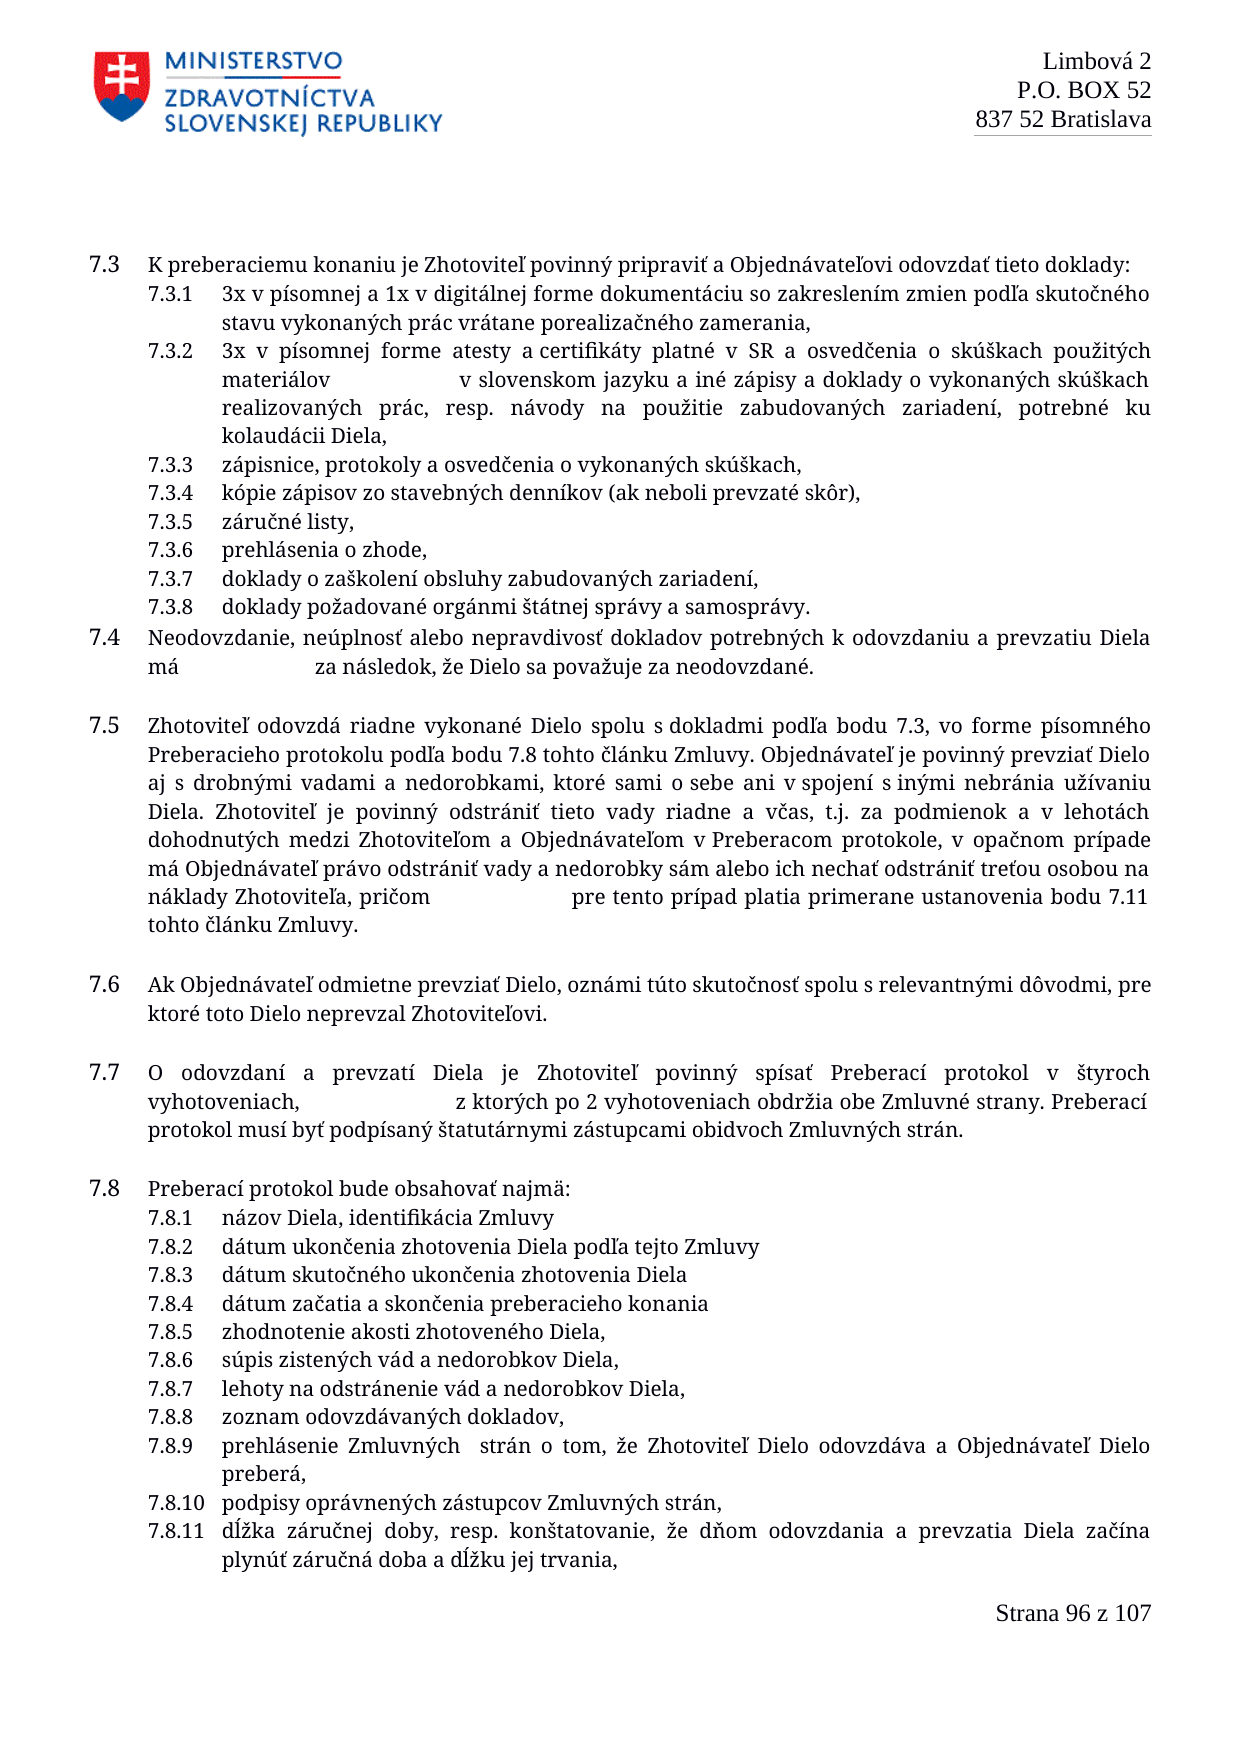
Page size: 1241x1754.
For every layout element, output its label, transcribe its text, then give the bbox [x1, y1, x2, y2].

list Preberací protokol bude obsahovať najmä: [89, 1172, 1152, 1203]
list kópie zápisov zo stavebných denníkov (ak neboli prevzaté skôr), [148, 478, 1152, 507]
list 3x v písomnej forme atesty a certifikáty platné v SR a osvedčenia o skúškach použitých materiálov v slovenskom jazyku a iné zápisy a doklady o vykonaných skúškach realizovaných prác, resp. návody na použitie zabudovaných zariadení, potrebné ku kolaudácii Diela, [148, 336, 1152, 450]
list dátum skutočného ukončenia zhotovenia Diela [148, 1260, 1152, 1289]
list doklady o zaškolení obsluhy zabudovaných zariadení, [148, 564, 1152, 592]
list lehoty na odstránenie vád a nedorobkov Diela, [148, 1374, 1152, 1402]
list K preberaciemu konaniu je Zhotoviteľ povinný pripraviť a Objednávateľovi odovzdať tieto doklady: [89, 248, 1152, 279]
list doklady požadované orgánmi štátnej správy a samosprávy. [148, 592, 1152, 621]
list O odovzdaní a prevzatí Diela je Zhotoviteľ povinný spísať Preberací protokol v štyroch vyhotoveniach, z ktorých po 2 vyhotoveniach obdržia obe Zmluvné strany. Preberací protokol musí byť podpísaný štatutárnymi zástupcami obidvoch Zmluvných strán. [89, 1056, 1152, 1144]
list súpis zistených vád a nedorobkov Diela, [148, 1346, 1152, 1374]
list názov Diela, identifikácia Zmluvy [148, 1203, 1152, 1232]
list 3x v písomnej a 1x v digitálnej forme dokumentáciu so zakreslením zmien podľa skutočného stavu vykonaných prác vrátane porealizačného zamerania, [148, 279, 1152, 336]
list zhodnotenie akosti zhotoveného Diela, [148, 1317, 1152, 1346]
list prehlásenie Zmluvných strán o tom, že Zhotoviteľ Dielo odovzdáva a Objednávateľ Dielo preberá, [148, 1431, 1152, 1488]
list Zhotoviteľ odovzdá riadne vykonané Dielo spolu s dokladmi podľa bodu 7.3, vo forme písomného Preberacieho protokolu podľa bodu 7.8 tohto článku Zmluvy. Objednávateľ je povinný prevziať Dielo aj s drobnými vadami a nedorobkami, ktoré sami o sebe ani v spojení s inými nebránia užívaniu Diela. Zhotoviteľ je povinný odstrániť tieto vady riadne a včas, t.j. za podmienok a v lehotách dohodnutých medzi Zhotoviteľom a Objednávateľom v Preberacom protokole, v opačnom prípade má Objednávateľ právo odstrániť vady a nedorobky sám alebo ich nechať odstrániť treťou osobou na náklady Zhotoviteľa, pričom pre tento prípad platia primerane ustanovenia bodu 7.11 tohto článku Zmluvy. [89, 709, 1152, 939]
list dátum začatia a skončenia preberacieho konania [148, 1289, 1152, 1317]
list záručné listy, [148, 507, 1152, 535]
list podpisy oprávnených zástupcov Zmluvných strán, [148, 1488, 1152, 1516]
list zoznam odovzdávaných dokladov, [148, 1402, 1152, 1431]
picture [89, 46, 446, 137]
list Neodovzdanie, neúplnosť alebo nepravdivosť dokladov potrebných k odovzdaniu a prevzatiu Diela má za následok, že Dielo sa považuje za neodovzdané. [89, 621, 1152, 680]
list Ak Objednávateľ odmietne prevziať Dielo, oznámi túto skutočnosť spolu s relevantnými dôvodmi, pre ktoré toto Dielo neprevzal Zhotoviteľovi. [89, 967, 1152, 1027]
list dĺžka záručnej doby, resp. konštatovanie, že dňom odovzdania a prevzatia Diela začína plynúť záručná doba a dĺžku jej trvania, [148, 1516, 1152, 1573]
list prehlásenia o zhode, [148, 535, 1152, 564]
list zápisnice, protokoly a osvedčenia o vykonaných skúškach, [148, 450, 1152, 478]
list dátum ukončenia zhotovenia Diela podľa tejto Zmluvy [148, 1232, 1152, 1260]
